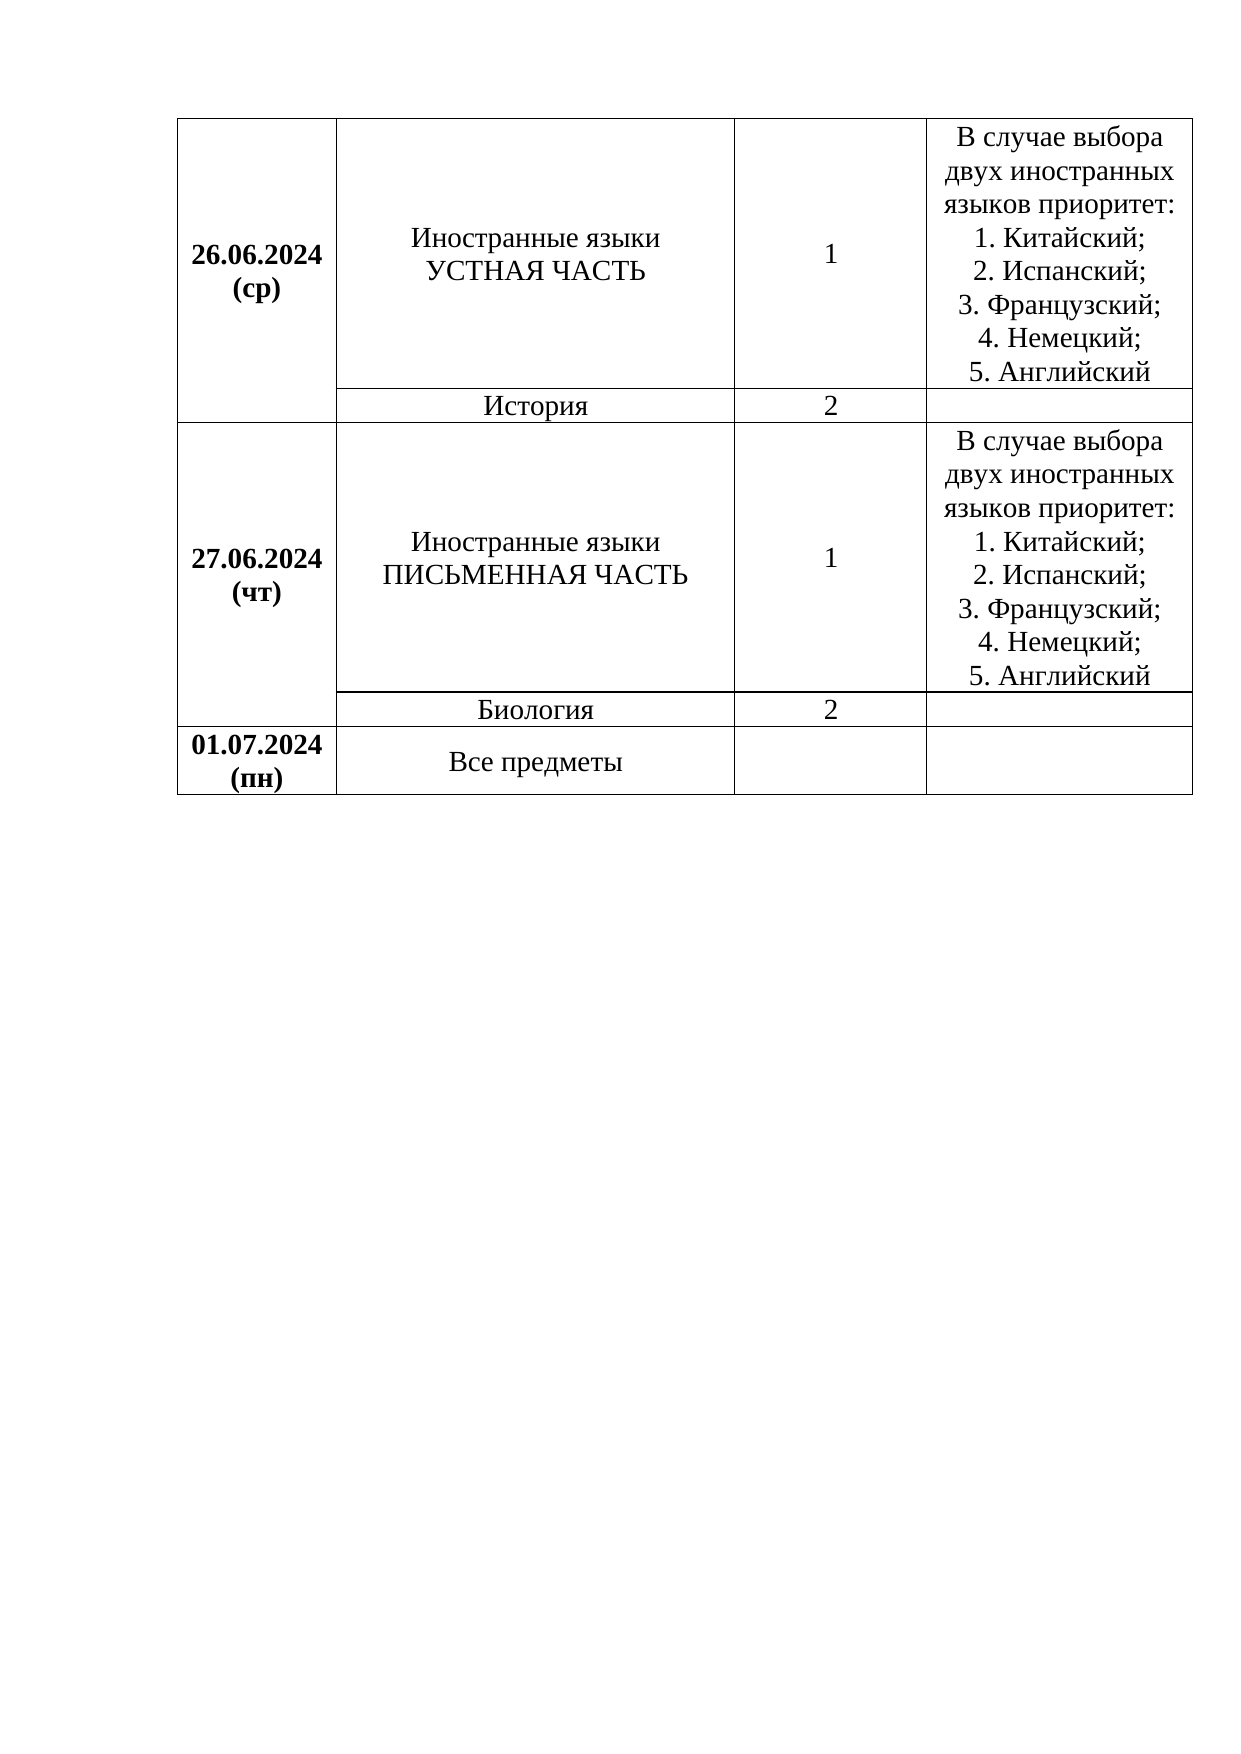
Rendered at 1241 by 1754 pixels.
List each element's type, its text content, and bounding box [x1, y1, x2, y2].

table_cell [735, 727, 926, 794]
table_cell [927, 727, 1192, 794]
table_cell 2 [735, 693, 926, 726]
table_cell [927, 389, 1192, 422]
table_cell В случае выбора двух иностранных языков приоритет: 1. Китайский; 2. Испанский; 3. Французский; 4. Немецкий; 5. Английский [927, 119, 1192, 387]
table_cell Все предметы [337, 727, 734, 794]
table_cell Иностранные языки УСТНАЯ ЧАСТЬ [337, 119, 734, 387]
table_cell 1 [735, 119, 926, 387]
table_cell Биология [337, 693, 734, 726]
table_cell Иностранные языки ПИСЬМЕННАЯ ЧАСТЬ [337, 423, 734, 691]
table_cell 01.07.2024 (пн) [178, 727, 336, 794]
table_cell [927, 693, 1192, 726]
table_cell В случае выбора двух иностранных языков приоритет: 1. Китайский; 2. Испанский; 3. Французский; 4. Немецкий; 5. Английский [927, 423, 1192, 691]
table_cell 2 [735, 389, 926, 422]
table_cell История [337, 389, 734, 422]
table_cell 27.06.2024 (чт) [178, 423, 336, 726]
table_cell 26.06.2024 (ср) [178, 119, 336, 422]
table_cell 1 [735, 423, 926, 691]
